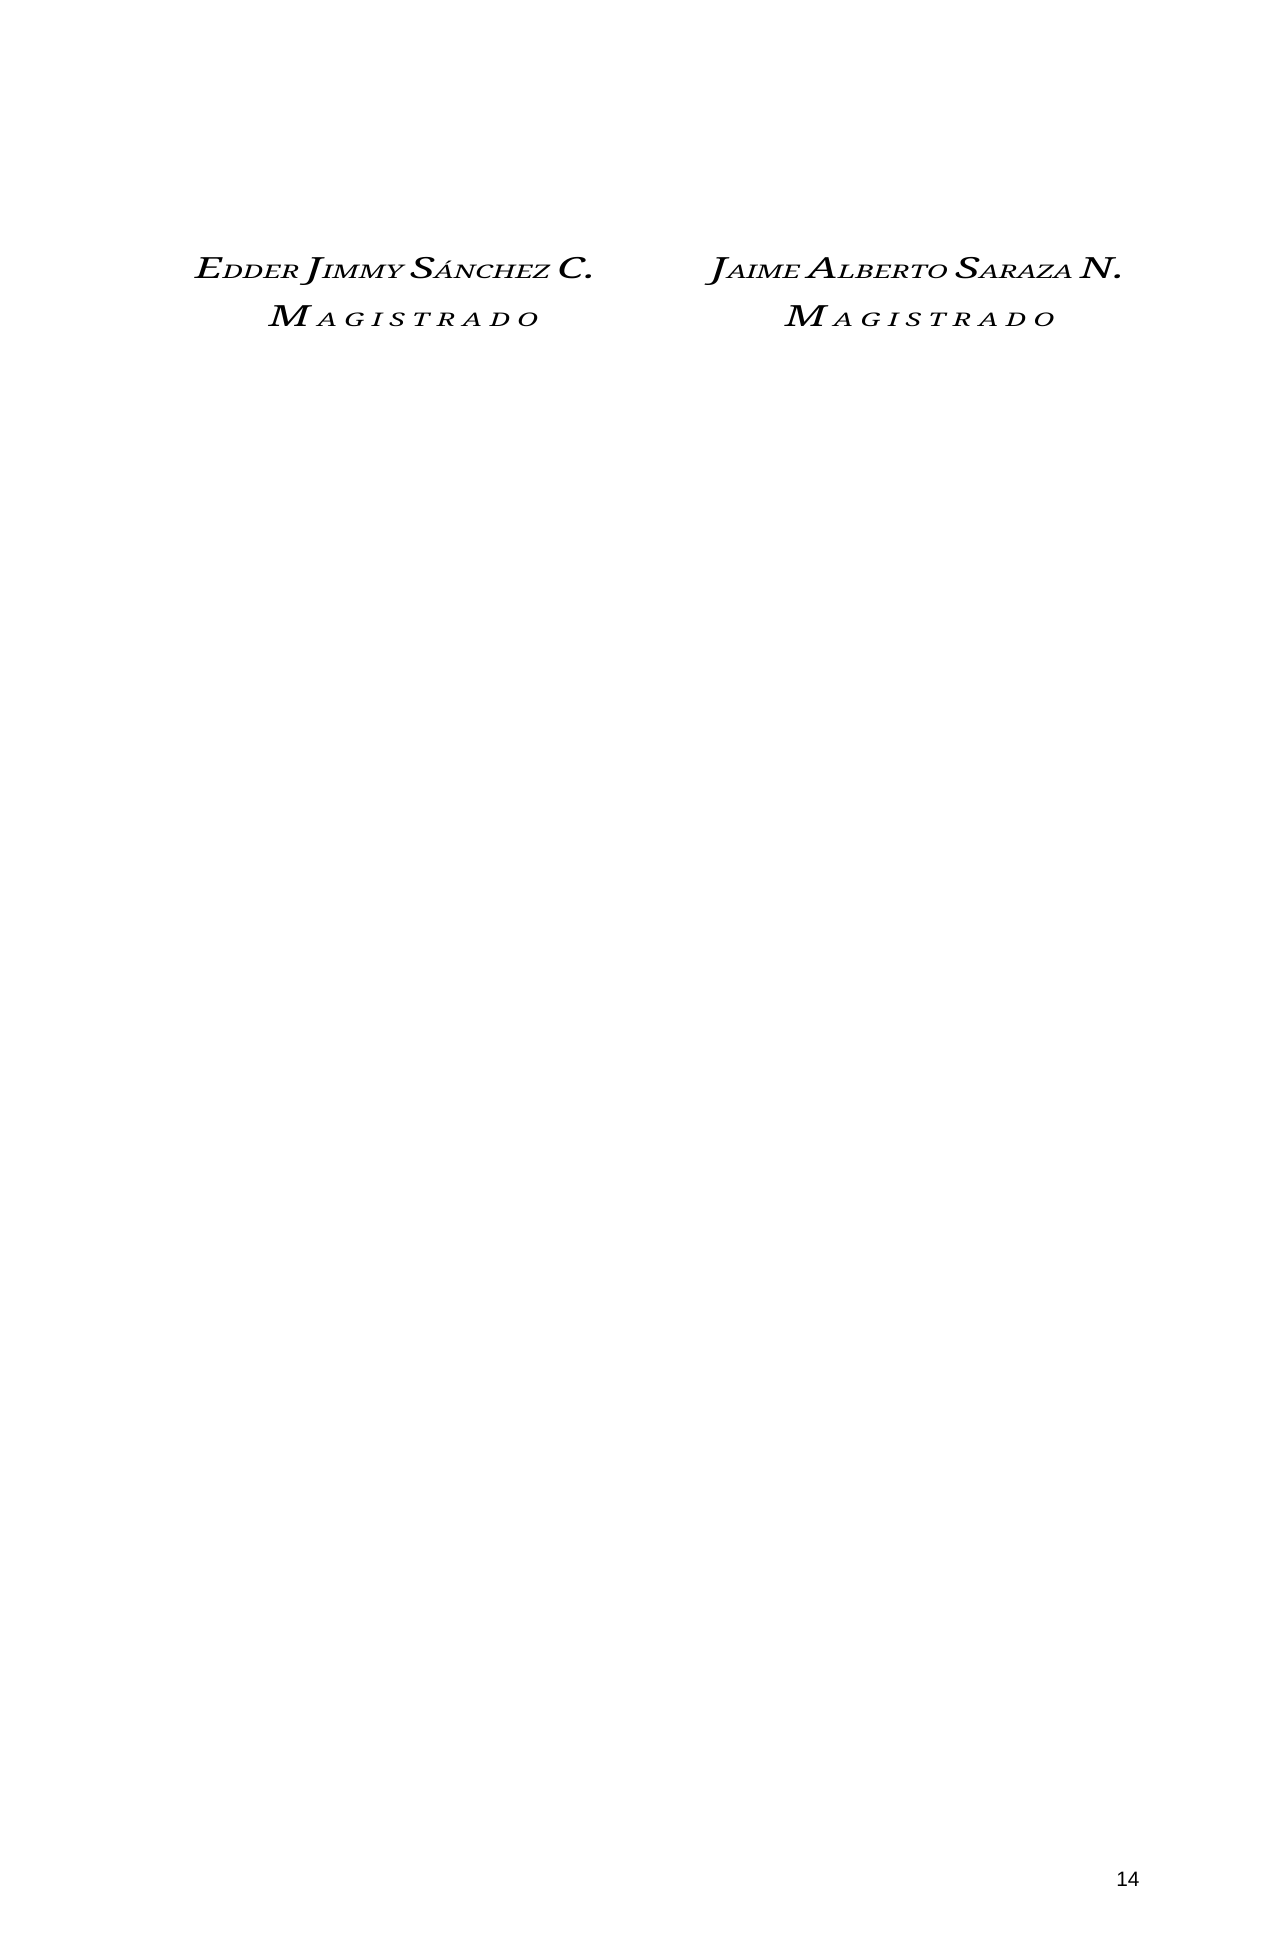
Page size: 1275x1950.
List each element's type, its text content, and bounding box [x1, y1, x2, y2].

text M A G I S T R A D O M A G I S T R A D O [195, 295, 1139, 335]
text EDDER JIMMY SÁNCHEZ C. JAIME ALBERTO SARAZA N. [195, 248, 1139, 287]
